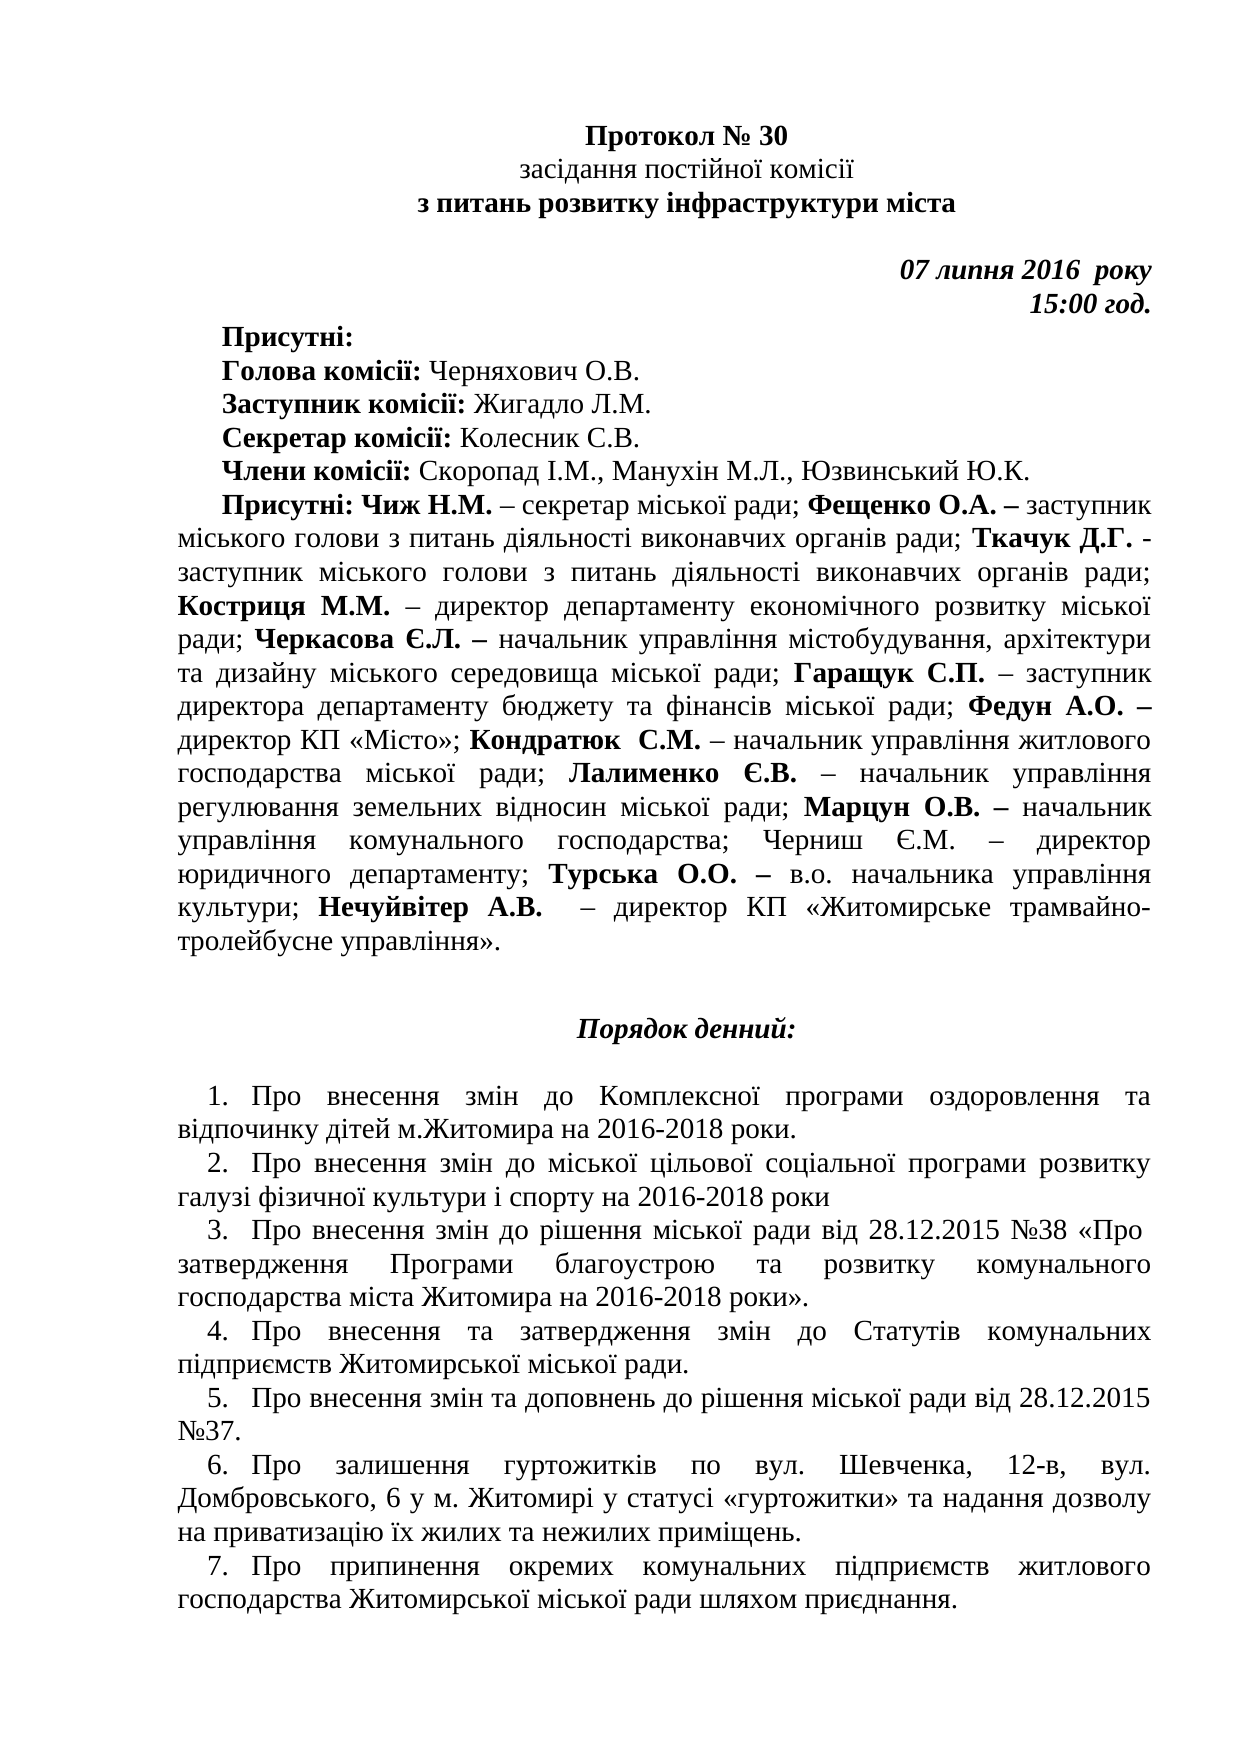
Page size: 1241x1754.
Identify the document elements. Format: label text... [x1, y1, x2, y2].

text Присутні: Чиж Н.М. – секретар міської ради; Фещенко О.А. – заступник міського голови з питань діяльності виконавчих органів ради; Ткачук Д.Г. - заступник міського голови з питань діяльності виконавчих органів ради; Костриця М.М. – директор департаменту економічного розвитку міської ради; Черкасова Є.Л. – начальник управління містобудування, архітектури та дизайну міського середовища міської ради; Гаращук С.П. – заступник директора департаменту бюджету та фінансів міської ради; Федун А.О. – директор КП «Місто»; Кондратюк С.М. – начальник управління житлового господарства міської ради; Лалименко Є.В. – начальник управління регулювання земельних відносин міської ради; Марцун О.В. – начальник управління комунального господарства; Черниш Є.М. – директор юридичного департаменту; Турська О.О. – в.о. начальника управління культури; Нечуйвітер А.В. – директор КП «Житомирське трамвайно-тролейбусне управління». [177, 487, 1152, 957]
list Голова комісії: Черняхович О.В. [177, 353, 1181, 386]
list Про внесення та затвердження змін до Статутів комунальних підприємств Житомирської міської ради. [177, 1313, 1152, 1380]
list Про внесення змін та доповнень до рішення міської ради від 28.12.2015 №37. [177, 1380, 1152, 1447]
list Про внесення змін до міської цільової соціальної програми розвитку галузі фізичної культури і спорту на 2016-2018 роки [177, 1145, 1152, 1212]
list з питань розвитку інфраструктури міста [177, 185, 1152, 219]
list 15:00 год. [177, 286, 1152, 319]
list Про залишення гуртожитків по вул. Шевченка, 12-в, вул. Домбровського, 6 у м. Житомирі у статусі «гуртожитки» та надання дозволу на приватизацію їх жилих та нежилих приміщень. [177, 1447, 1152, 1548]
list Протокол № 30 [177, 118, 1152, 152]
list Секретар комісії: Колесник С.В. [177, 420, 1181, 453]
list Про внесення змін до рішення міської ради від 28.12.2015 №38 «Про затвердження Програми благоустрою та розвитку комунального господарства міста Житомира на 2016-2018 роки». [177, 1212, 1152, 1313]
list Присутні: [177, 319, 1181, 353]
list Про припинення окремих комунальних підприємств житлового господарства Житомирської міської ради шляхом приєднання. [177, 1548, 1152, 1615]
list засідання постійної комісії [177, 152, 1152, 185]
list 07 липня 2016 року [177, 252, 1152, 286]
list Заступник комісії: Жигадло Л.М. [177, 386, 1181, 420]
list Члени комісії: Скоропад І.М., Манухін М.Л., Юзвинський Ю.К. [177, 453, 1181, 487]
text Порядок денний: [177, 1011, 1152, 1044]
list Про внесення змін до Комплексної програми оздоровлення та відпочинку дітей м.Житомира на 2016-2018 роки. [177, 1078, 1152, 1145]
